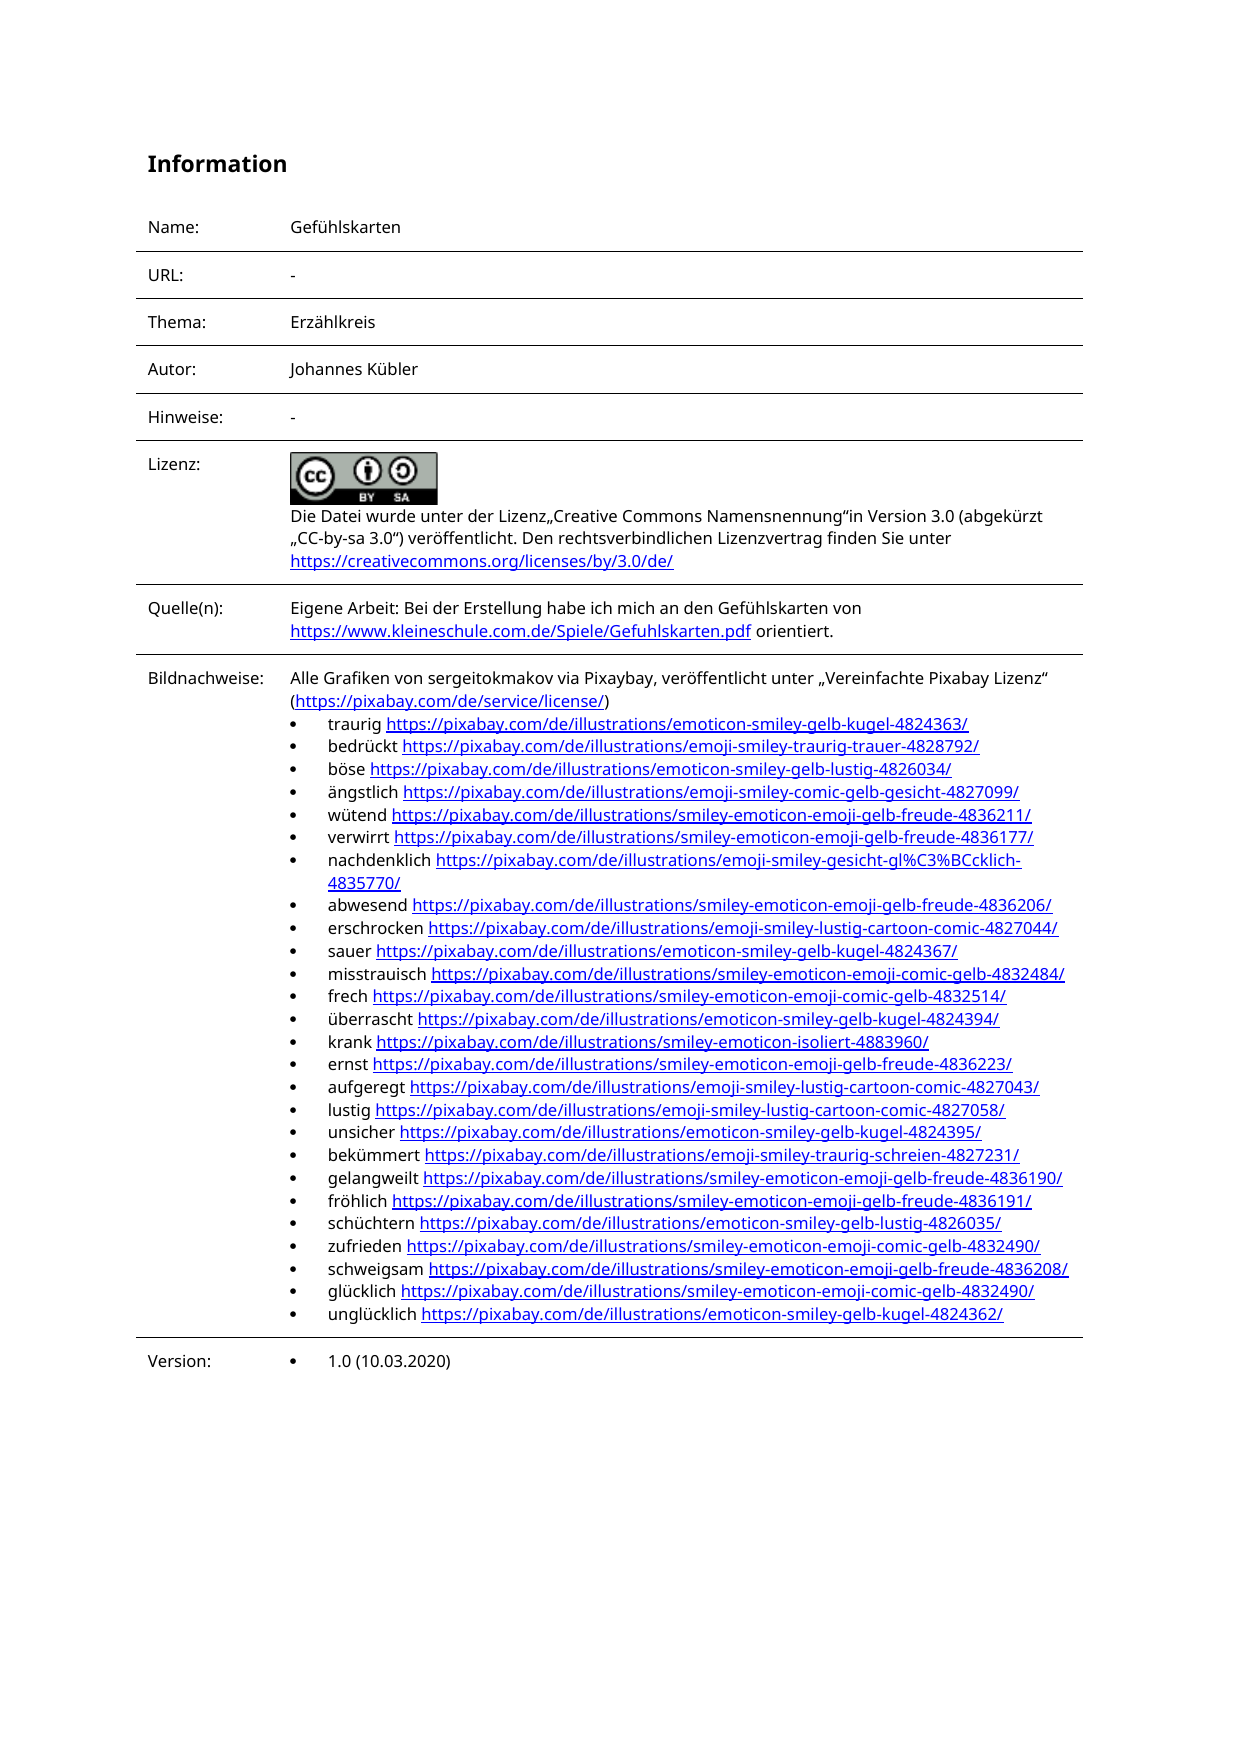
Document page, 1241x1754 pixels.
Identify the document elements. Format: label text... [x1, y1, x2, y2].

table_cell Erzählkreis [279, 299, 1083, 345]
table_cell 1.0 (10.03.2020) [279, 1338, 1083, 1384]
table_cell - [279, 394, 1083, 440]
table_cell Johannes Kübler [279, 346, 1083, 392]
table_cell Lizenz: [136, 441, 279, 584]
table_cell Version: [136, 1338, 279, 1384]
table_cell Bildnachweise: [136, 655, 279, 1337]
table_header Name: [136, 204, 279, 251]
table_header Gefühlskarten [279, 204, 1083, 251]
table_cell Alle Grafiken von sergeitokmakov via Pixaybay, veröffentlicht unter „Vereinfachte Pixabay Lizenz“ (https://pixabay.com/de/service/license/) traurig https://pixabay.com/de/illustrations/emoticon-smiley-gelb-kugel-4824363/ bedrückt https://pixabay.com/de/illustrations/emoji-smiley-traurig-trauer-4828792/ böse https://pixabay.com/de/illustrations/emoticon-smiley-gelb-lustig-4826034/ ängstlich https://pixabay.com/de/illustrations/emoji-smiley-comic-gelb-gesicht-4827099/ wütend https://pixabay.com/de/illustrations/smiley-emoticon-emoji-gelb-freude-4836211/ verwirrt https://pixabay.com/de/illustrations/smiley-emoticon-emoji-gelb-freude-4836177/ nachdenklich https://pixabay.com/de/illustrations/emoji-smiley-gesicht-gl%C3%BCcklich-4835770/ abwesend https://pixabay.com/de/illustrations/smiley-emoticon-emoji-gelb-freude-4836206/ erschrocken https://pixabay.com/de/illustrations/emoji-smiley-lustig-cartoon-comic-4827044/ sauer https://pixabay.com/de/illustrations/emoticon-smiley-gelb-kugel-4824367/ misstrauisch https://pixabay.com/de/illustrations/smiley-emoticon-emoji-comic-gelb-4832484/ frech https://pixabay.com/de/illustrations/smiley-emoticon-emoji-comic-gelb-4832514/ überrascht https://pixabay.com/de/illustrations/emoticon-smiley-gelb-kugel-4824394/ krank https://pixabay.com/de/illustrations/smiley-emoticon-isoliert-4883960/ ernst https://pixabay.com/de/illustrations/smiley-emoticon-emoji-gelb-freude-4836223/ aufgeregt https://pixabay.com/de/illustrations/emoji-smiley-lustig-cartoon-comic-4827043/ lustig https://pixabay.com/de/illustrations/emoji-smiley-lustig-cartoon-comic-4827058/ unsicher https://pixabay.com/de/illustrations/emoticon-smiley-gelb-kugel-4824395/ bekümmert https://pixabay.com/de/illustrations/emoji-smiley-traurig-schreien-4827231/ gelangweilt https://pixabay.com/de/illustrations/smiley-emoticon-emoji-gelb-freude-4836190/ fröhlich https://pixabay.com/de/illustrations/smiley-emoticon-emoji-gelb-freude-4836191/ schüchtern https://pixabay.com/de/illustrations/emoticon-smiley-gelb-lustig-4826035/ zufrieden https://pixabay.com/de/illustrations/smiley-emoticon-emoji-comic-gelb-4832490/ schweigsam https://pixabay.com/de/illustrations/smiley-emoticon-emoji-gelb-freude-4836208/ glücklich https://pixabay.com/de/illustrations/smiley-emoticon-emoji-comic-gelb-4832490/ unglücklich https://pixabay.com/de/illustrations/emoticon-smiley-gelb-kugel-4824362/ [279, 655, 1083, 1337]
table_cell Die Datei wurde unter der Lizenz„Creative Commons Namensnennung“in Version 3.0 (abgekürzt „CC-by-sa 3.0“) veröffentlicht. Den rechtsverbindlichen Lizenzvertrag finden Sie unter https://creativecommons.org/licenses/by/3.0/de/ [279, 441, 1083, 584]
table_cell Autor: [136, 346, 279, 392]
text Information [148, 148, 1093, 179]
table_cell URL: [136, 252, 279, 298]
table_cell Quelle(n): [136, 585, 279, 654]
table_cell Hinweise: [136, 394, 279, 440]
table_cell Thema: [136, 299, 279, 345]
table_cell - [279, 252, 1083, 298]
table_cell Eigene Arbeit: Bei der Erstellung habe ich mich an den Gefühlskarten von https://www.kleineschule.com.de/Spiele/Gefuhlskarten.pdf orientiert. [279, 585, 1083, 654]
picture [290, 452, 438, 505]
